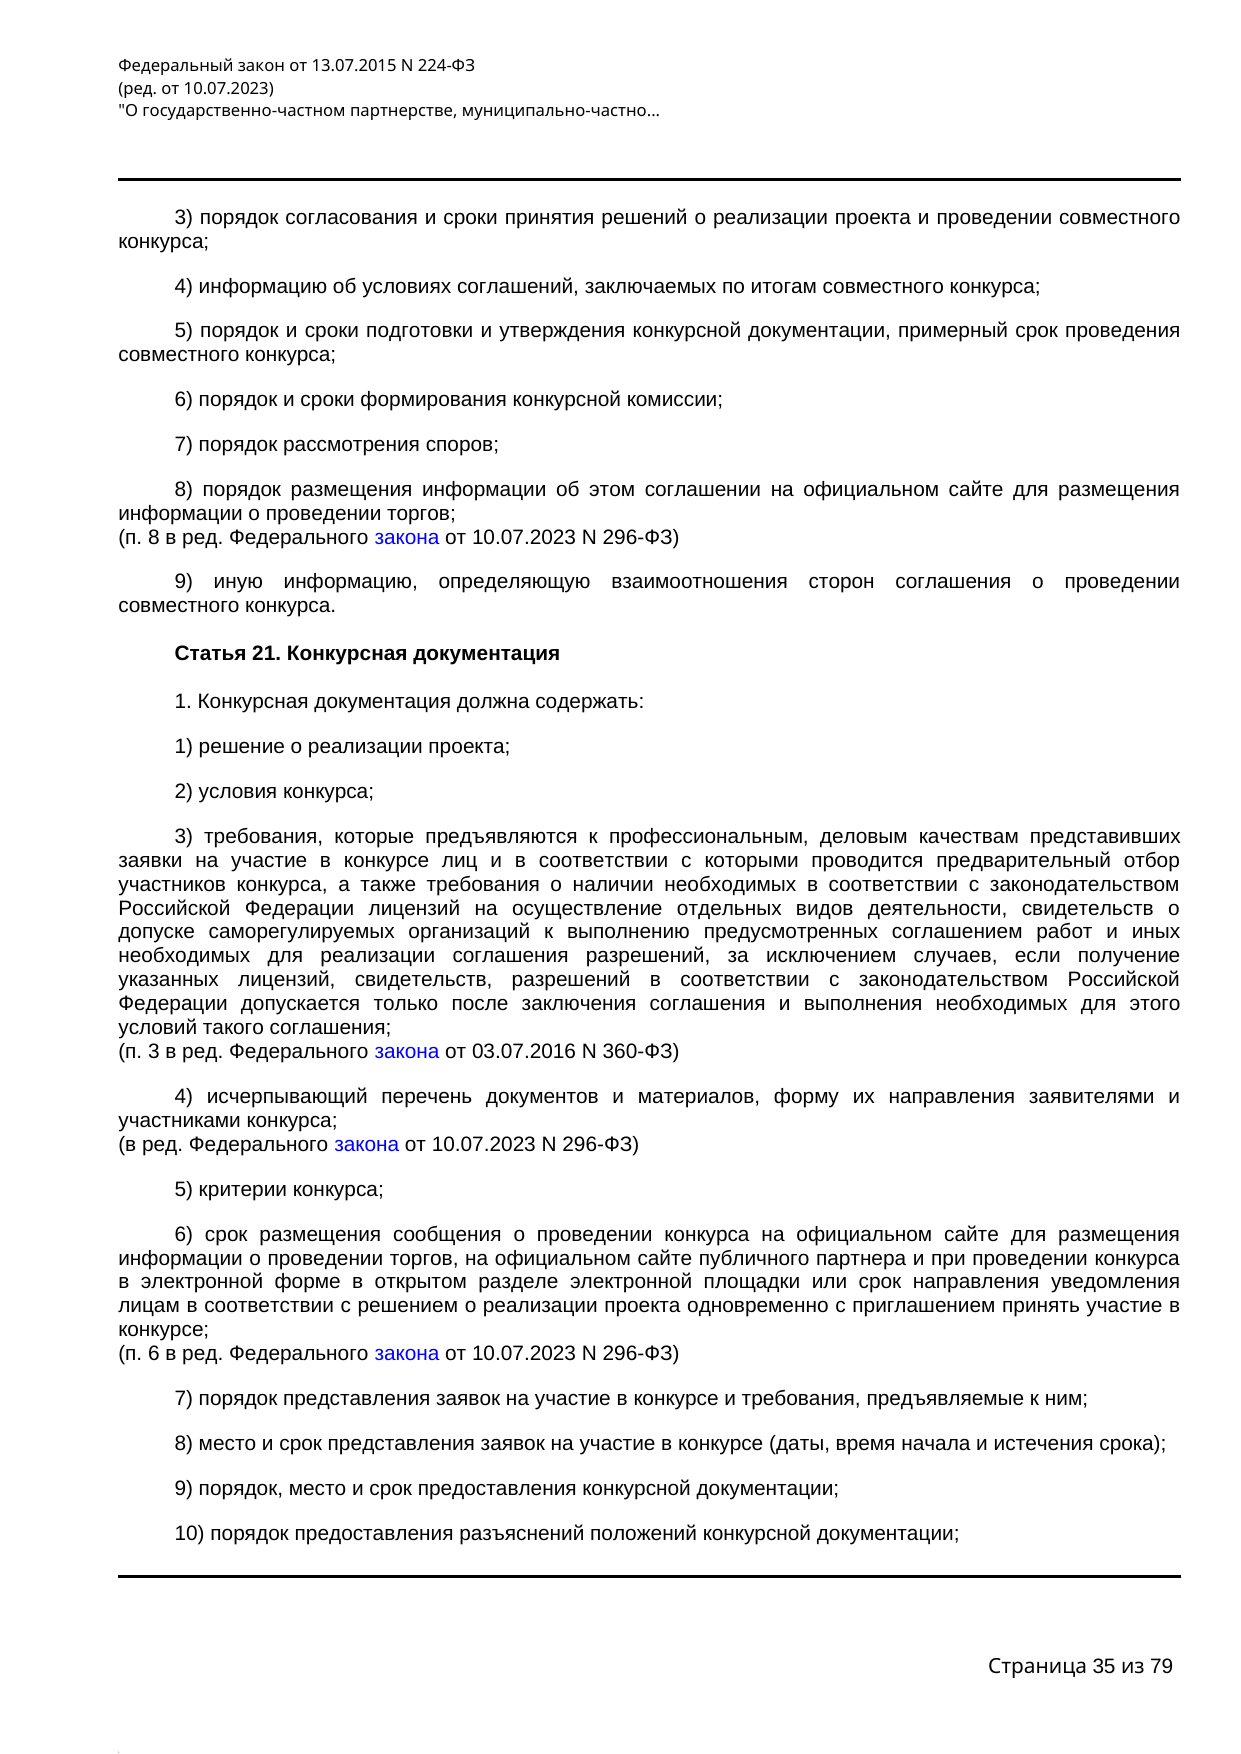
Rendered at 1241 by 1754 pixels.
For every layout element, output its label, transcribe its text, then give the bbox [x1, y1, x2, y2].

text 3) порядок согласования и сроки принятия решений о реализации проекта и проведении совместного конкурса; [118, 205, 1181, 253]
text 5) порядок и сроки подготовки и утверждения конкурсной документации, примерный срок проведения совместного конкурса; [118, 318, 1181, 366]
text 4) исчерпывающий перечень документов и материалов, форму их направления заявителями и участниками конкурса; [118, 1084, 1181, 1132]
text 5) критерии конкурса; [118, 1177, 1181, 1201]
text (п. 8 в ред. Федерального закона от 10.07.2023 N 296-ФЗ) [118, 524, 1181, 548]
text (в ред. Федерального закона от 10.07.2023 N 296-ФЗ) [118, 1132, 1181, 1156]
text 4) информацию об условиях соглашений, заключаемых по итогам совместного конкурса; [118, 273, 1181, 297]
text 9) иную информацию, определяющую взаимоотношения сторон соглашения о проведении совместного конкурса. [118, 569, 1181, 617]
text 8) порядок размещения информации об этом соглашении на официальном сайте для размещения информации о проведении торгов; [118, 477, 1181, 524]
text 1) решение о реализации проекта; [118, 734, 1181, 758]
text 9) порядок, место и срок предоставления конкурсной документации; [118, 1476, 1181, 1499]
text 2) условия конкурса; [118, 779, 1181, 803]
text 6) срок размещения сообщения о проведении конкурса на официальном сайте для размещения информации о проведении торгов, на официальном сайте публичного партнера и при проведении конкурса в электронной форме в открытом разделе электронной площадки или срок направления уведомления лицам в соответствии с решением о реализации проекта одновременно с приглашением принять участие в конкурсе; [118, 1221, 1181, 1341]
text 1. Конкурсная документация должна содержать: [118, 689, 1181, 713]
text 6) порядок и сроки формирования конкурсной комиссии; [118, 387, 1181, 411]
text 7) порядок рассмотрения споров; [118, 432, 1181, 456]
text (п. 6 в ред. Федерального закона от 10.07.2023 N 296-ФЗ) [118, 1341, 1181, 1365]
title Статья 21. Конкурсная документация [118, 641, 1181, 665]
text 3) требования, которые предъявляются к профессиональным, деловым качествам представивших заявки на участие в конкурсе лиц и в соответствии с которыми проводится предварительный отбор участников конкурса, а также требования о наличии необходимых в соответствии с законодательством Российской Федерации лицензий на осуществление отдельных видов деятельности, свидетельств о допуске саморегулируемых организаций к выполнению предусмотренных соглашением работ и иных необходимых для реализации соглашения разрешений, за исключением случаев, если получение указанных лицензий, свидетельств, разрешений в соответствии с законодательством Российской Федерации допускается только после заключения соглашения и выполнения необходимых для этого условий такого соглашения; [118, 823, 1181, 1039]
text 7) порядок представления заявок на участие в конкурсе и требования, предъявляемые к ним; [118, 1386, 1181, 1410]
text 8) место и срок представления заявок на участие в конкурсе (даты, время начала и истечения срока); [118, 1431, 1181, 1455]
text (п. 3 в ред. Федерального закона от 03.07.2016 N 360-ФЗ) [118, 1039, 1181, 1063]
text 10) порядок предоставления разъяснений положений конкурсной документации; [118, 1520, 1181, 1544]
